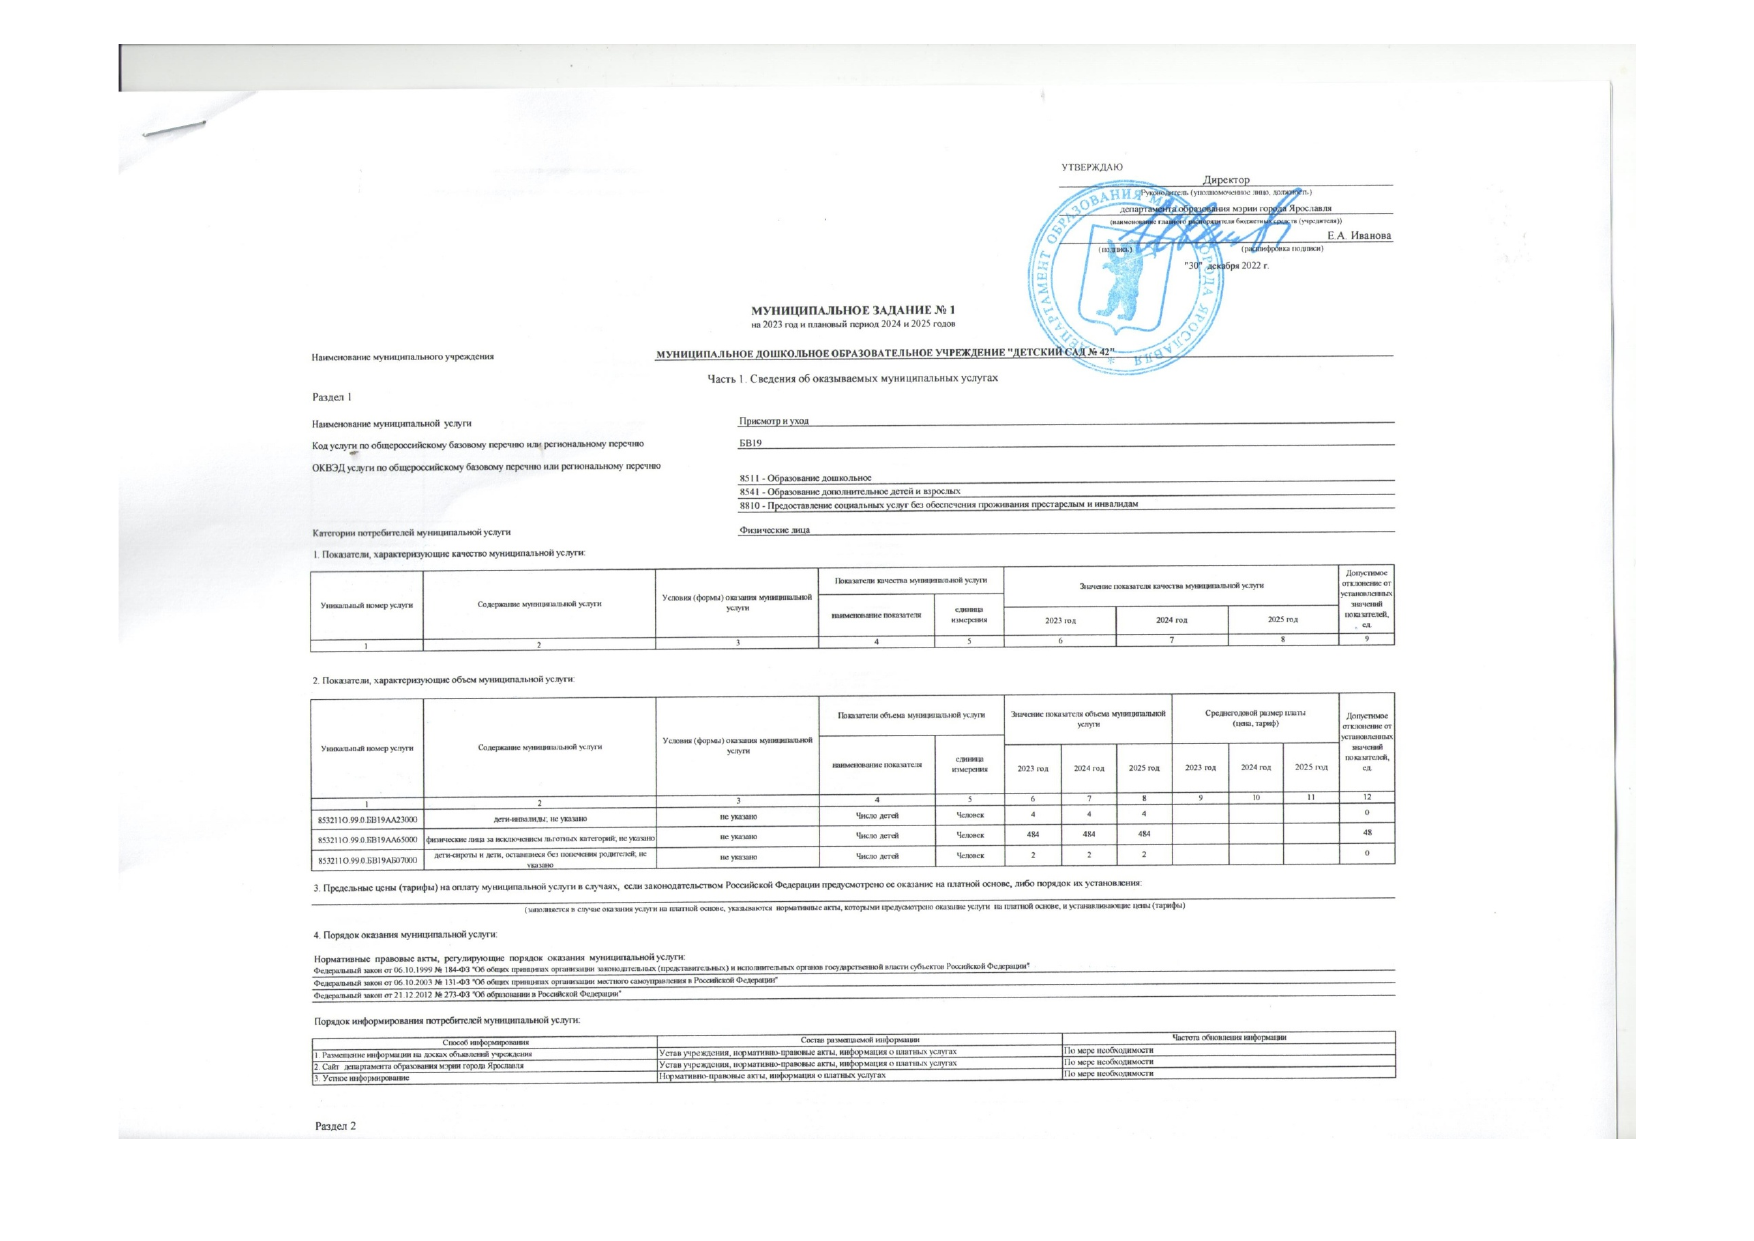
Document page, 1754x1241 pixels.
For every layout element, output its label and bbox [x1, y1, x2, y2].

picture [118, 44, 1636, 1139]
